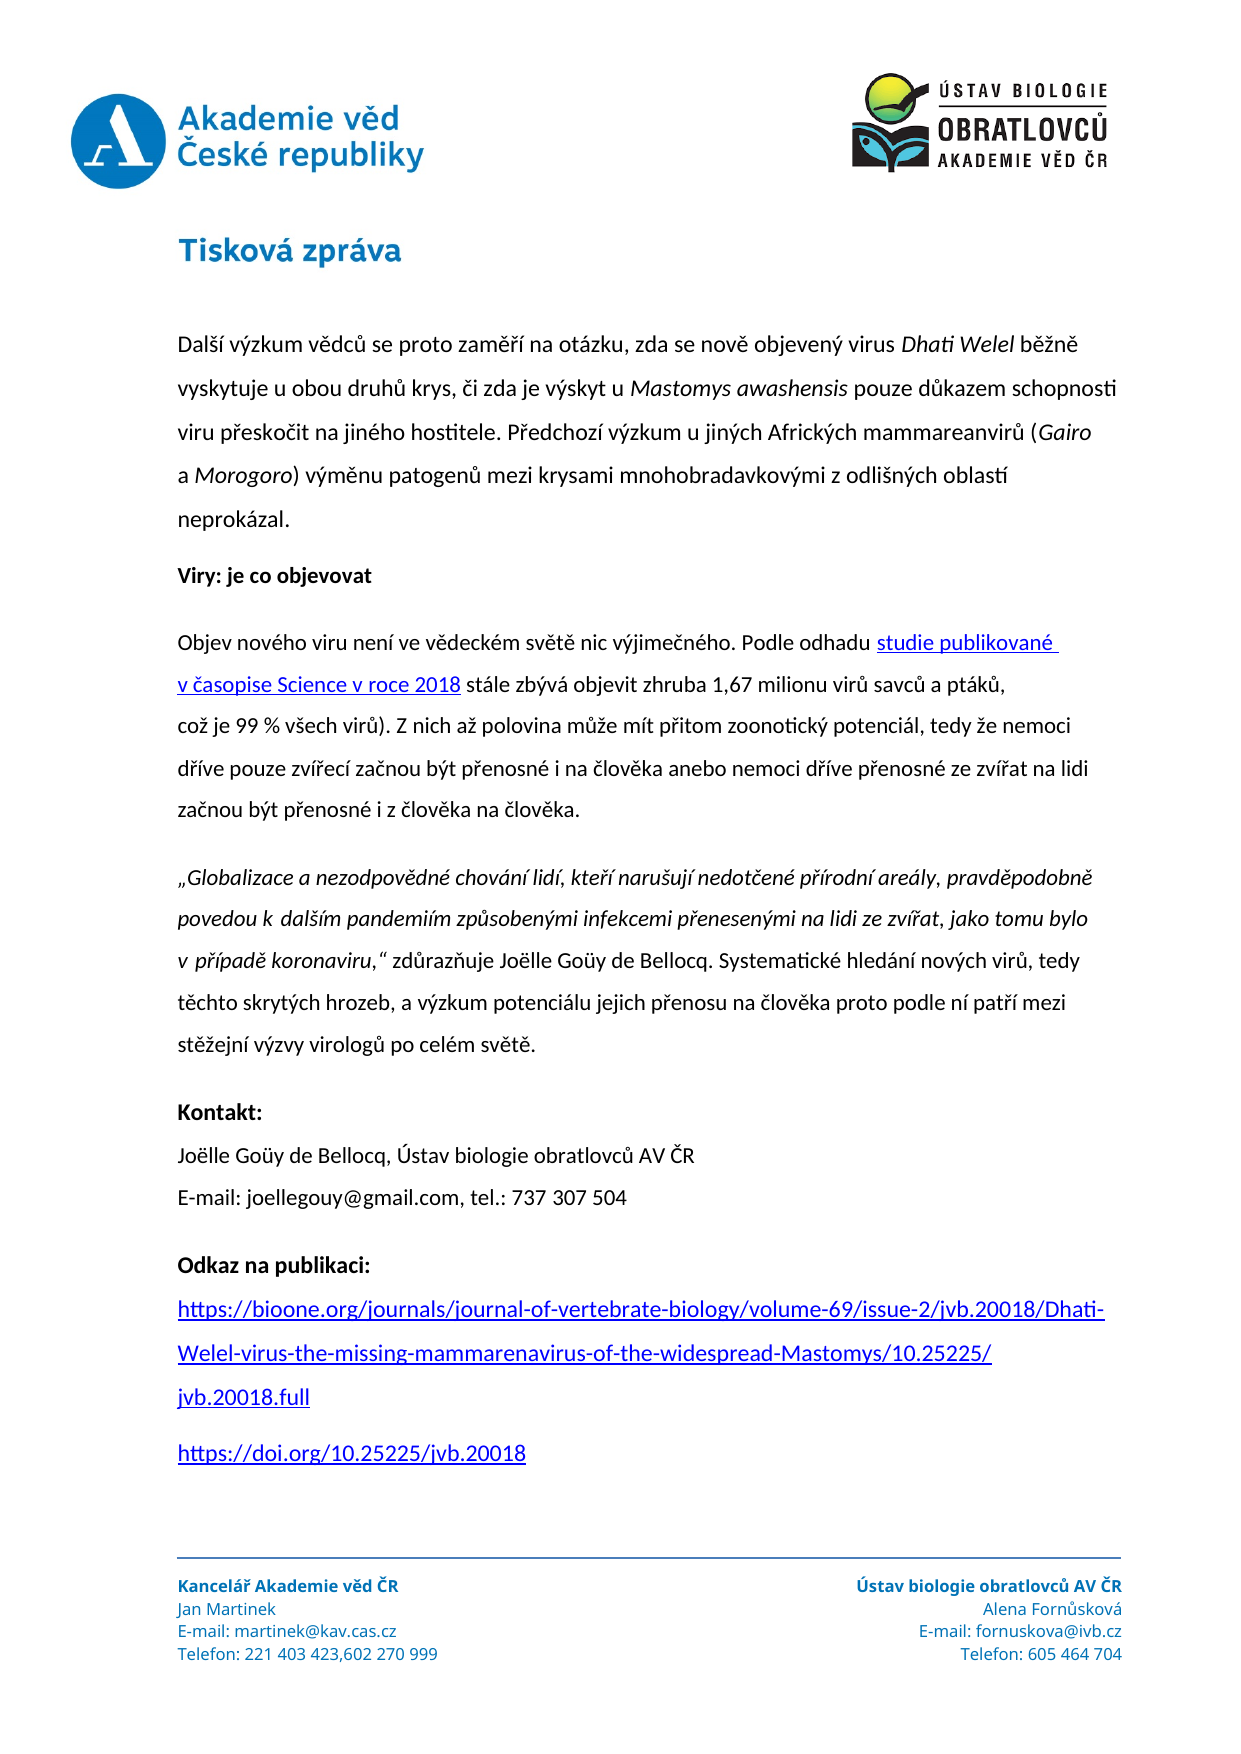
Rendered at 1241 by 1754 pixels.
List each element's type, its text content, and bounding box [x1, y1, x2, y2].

text Joëlle Goüy de Bellocq, Ústav biologie obratlovců AV ČR [177, 1141, 1122, 1169]
text „Globalizace a nezodpovědné chování lidí, kteří narušují nedotčené přírodní areály, pravděpodobně povedou k dalším pandemiím způsobenými infekcemi přenesenými na lidi ze zvířat, jako tomu bylo v případě koronaviru,“ zdůrazňuje Joëlle Goüy de Bellocq. Systematické hledání nových virů, tedy těchto skrytých hrozeb, a výzkum potenciálu jejich přenosu na člověka proto podle ní patří mezi stěžejní výzvy virologů po celém světě. [177, 863, 1122, 1058]
text https://bioone.org/journals/journal-of-vertebrate-biology/volume-69/issue-2/jvb.20018/Dhati-Welel-virus-the-missing-mammarenavirus-of-the-widespread-Mastomys/10.25225/jvb.20018.full [177, 1294, 1122, 1411]
text Kontakt: [177, 1097, 1122, 1127]
text Objev nového viru není ve vědeckém světě nic výjimečného. Podle odhadu studie publikované v časopise Science v roce 2018 stále zbývá objevit zhruba 1,67 milionu virů savců a ptáků, což je 99 % všech virů). Z nich až polovina může mít přitom zoonotický potenciál, tedy že nemoci dříve pouze zvířecí začnou být přenosné i na člověka anebo nemoci dříve přenosné ze zvířat na lidi začnou být přenosné i z člověka na člověka. [177, 628, 1122, 824]
text Další výzkum vědců se proto zaměří na otázku, zda se nově objevený virus Dhati Welel běžně vyskytuje u obou druhů krys, či zda je výskyt u Mastomys awashensis pouze důkazem schopnosti viru přeskočit na jiného hostitele. Předchozí výzkum u jiných Afrických mammareanvirů (Gairo a Morogoro) výměnu patogenů mezi krysami mnohobradavkovými z odlišných oblastí neprokázal. [177, 329, 1122, 534]
text https://doi.org/10.25225/jvb.20018 [177, 1438, 1122, 1467]
text Viry: je co objevovat [177, 561, 1122, 589]
text E-mail: joellegouy@gmail.com, tel.: 737 307 504 [177, 1183, 1122, 1211]
text Odkaz na publikaci: [177, 1250, 1122, 1279]
picture [0, 0, 1241, 329]
